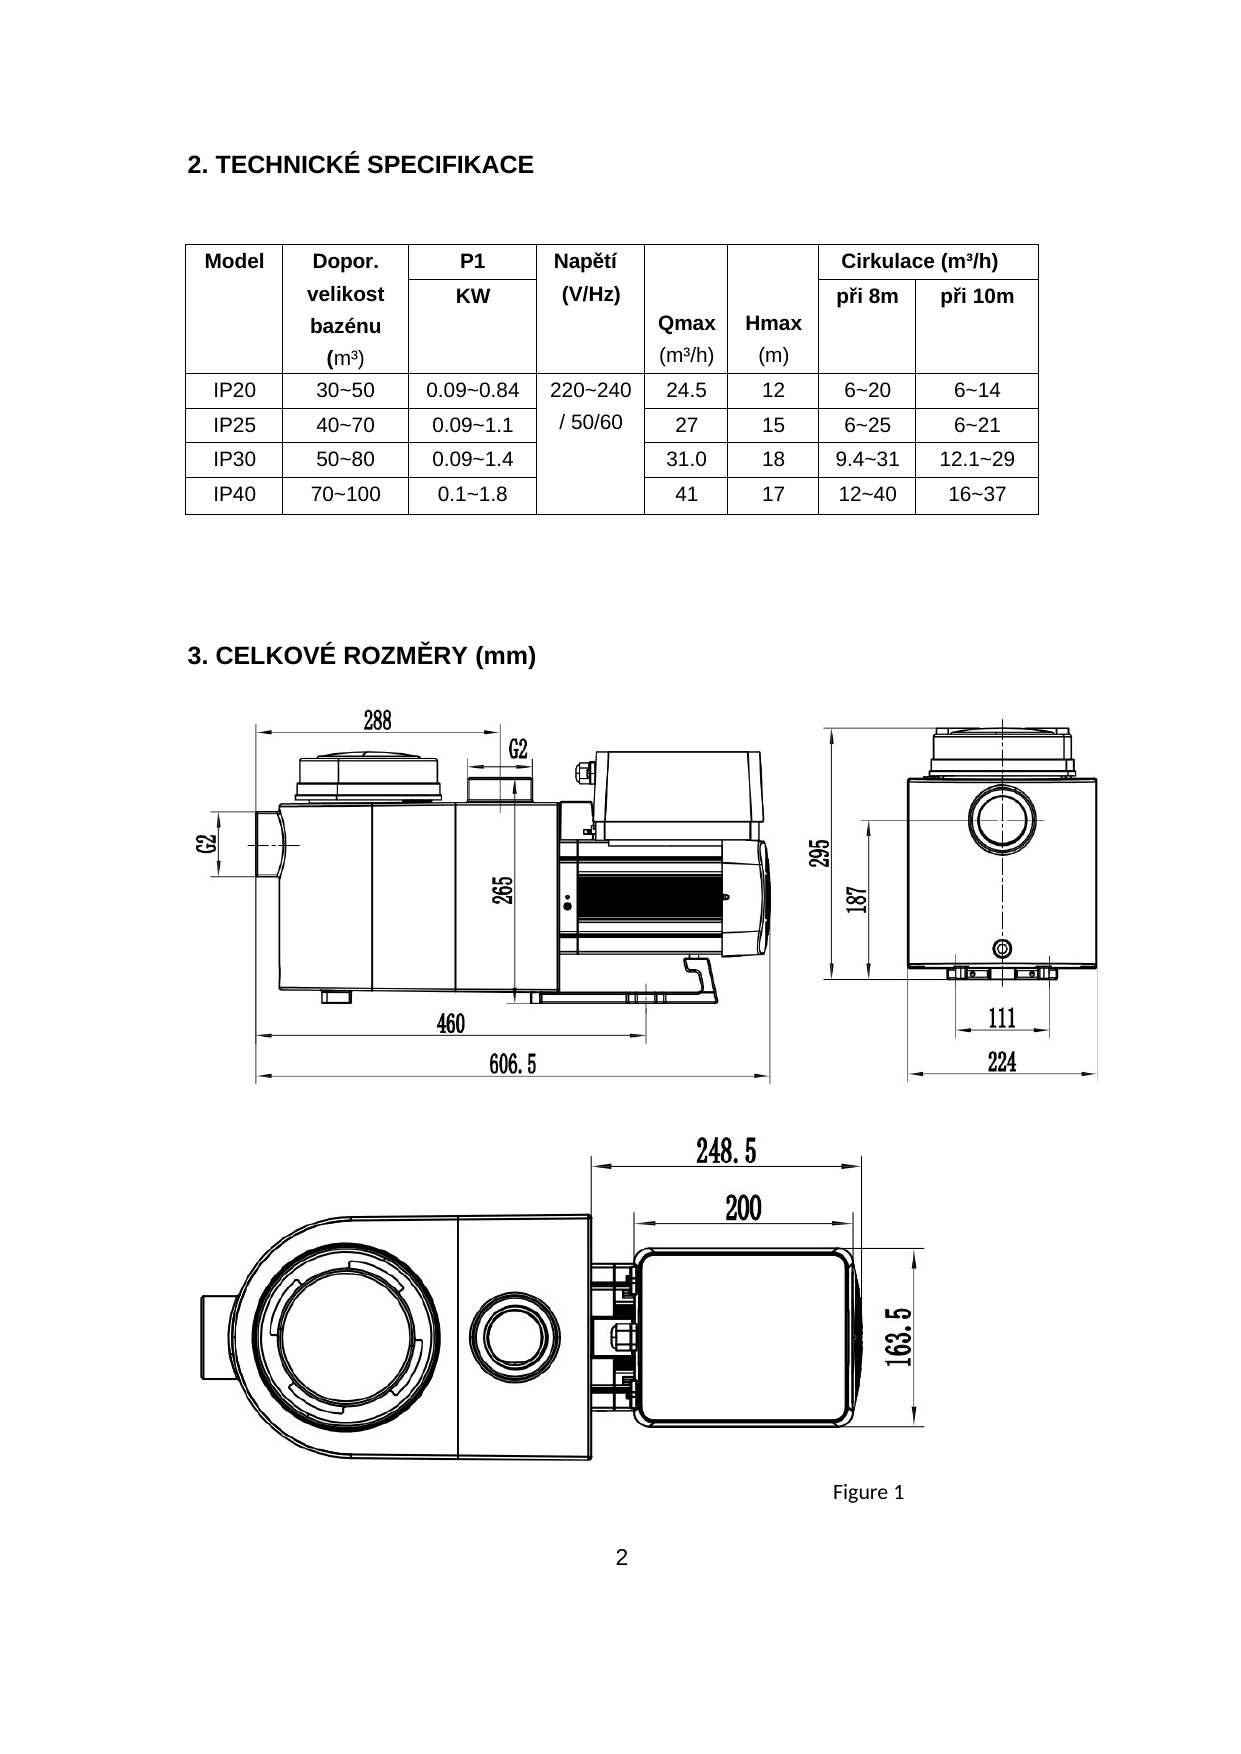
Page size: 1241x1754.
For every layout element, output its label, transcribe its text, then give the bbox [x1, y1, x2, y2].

table_header Model [186, 245, 282, 373]
table_cell 6~21 [916, 409, 1038, 442]
table_cell 40~70 [283, 409, 408, 442]
table_cell 6~25 [819, 409, 915, 442]
table_cell 220~240 / 50/60 [537, 374, 644, 514]
table_header Cirkulace (m³/h) [819, 245, 1038, 278]
list CELKOVÉ ROZMĚRY (mm) [187, 641, 1115, 669]
table_header Hmax (m) [728, 245, 818, 373]
table_header Napětí (V/Hz) [537, 245, 644, 373]
table_cell 31.0 [645, 443, 727, 477]
picture [195, 709, 1098, 1084]
table_cell 6~20 [819, 374, 915, 407]
table_cell IP20 [186, 374, 282, 407]
table_cell 0.09~1.4 [409, 443, 536, 477]
table_cell 12.1~29 [916, 443, 1038, 477]
table_header Qmax (m³/h) [645, 245, 727, 373]
table_header P1 [409, 245, 536, 278]
table_cell IP25 [186, 409, 282, 442]
table_cell 15 [728, 409, 818, 442]
table_cell 50~80 [283, 443, 408, 477]
table_cell při 10m [916, 280, 1038, 373]
table_cell IP40 [186, 478, 282, 514]
subtitle TECHNICKÉ SPECIFIKACE [187, 150, 1115, 179]
table_cell 0.09~0.84 [409, 374, 536, 407]
table_header Dopor. velikost bazénu (m³) [283, 245, 408, 373]
table_cell KW [409, 280, 536, 373]
text Figure 1 [121, 1478, 904, 1504]
table_cell 12~40 [819, 478, 915, 514]
table_cell 17 [728, 478, 818, 514]
table_cell 41 [645, 478, 727, 514]
table_cell 0.09~1.1 [409, 409, 536, 442]
table_cell 6~14 [916, 374, 1038, 407]
table_cell 30~50 [283, 374, 408, 407]
table_cell 0.1~1.8 [409, 478, 536, 514]
table_cell 70~100 [283, 478, 408, 514]
picture [200, 1137, 925, 1461]
table_cell 27 [645, 409, 727, 442]
table_cell při 8m [819, 280, 915, 373]
table_cell 18 [728, 443, 818, 477]
table_cell 16~37 [916, 478, 1038, 514]
table_cell 12 [728, 374, 818, 407]
table_cell 24.5 [645, 374, 727, 407]
table_cell 9.4~31 [819, 443, 915, 477]
table_cell IP30 [186, 443, 282, 477]
